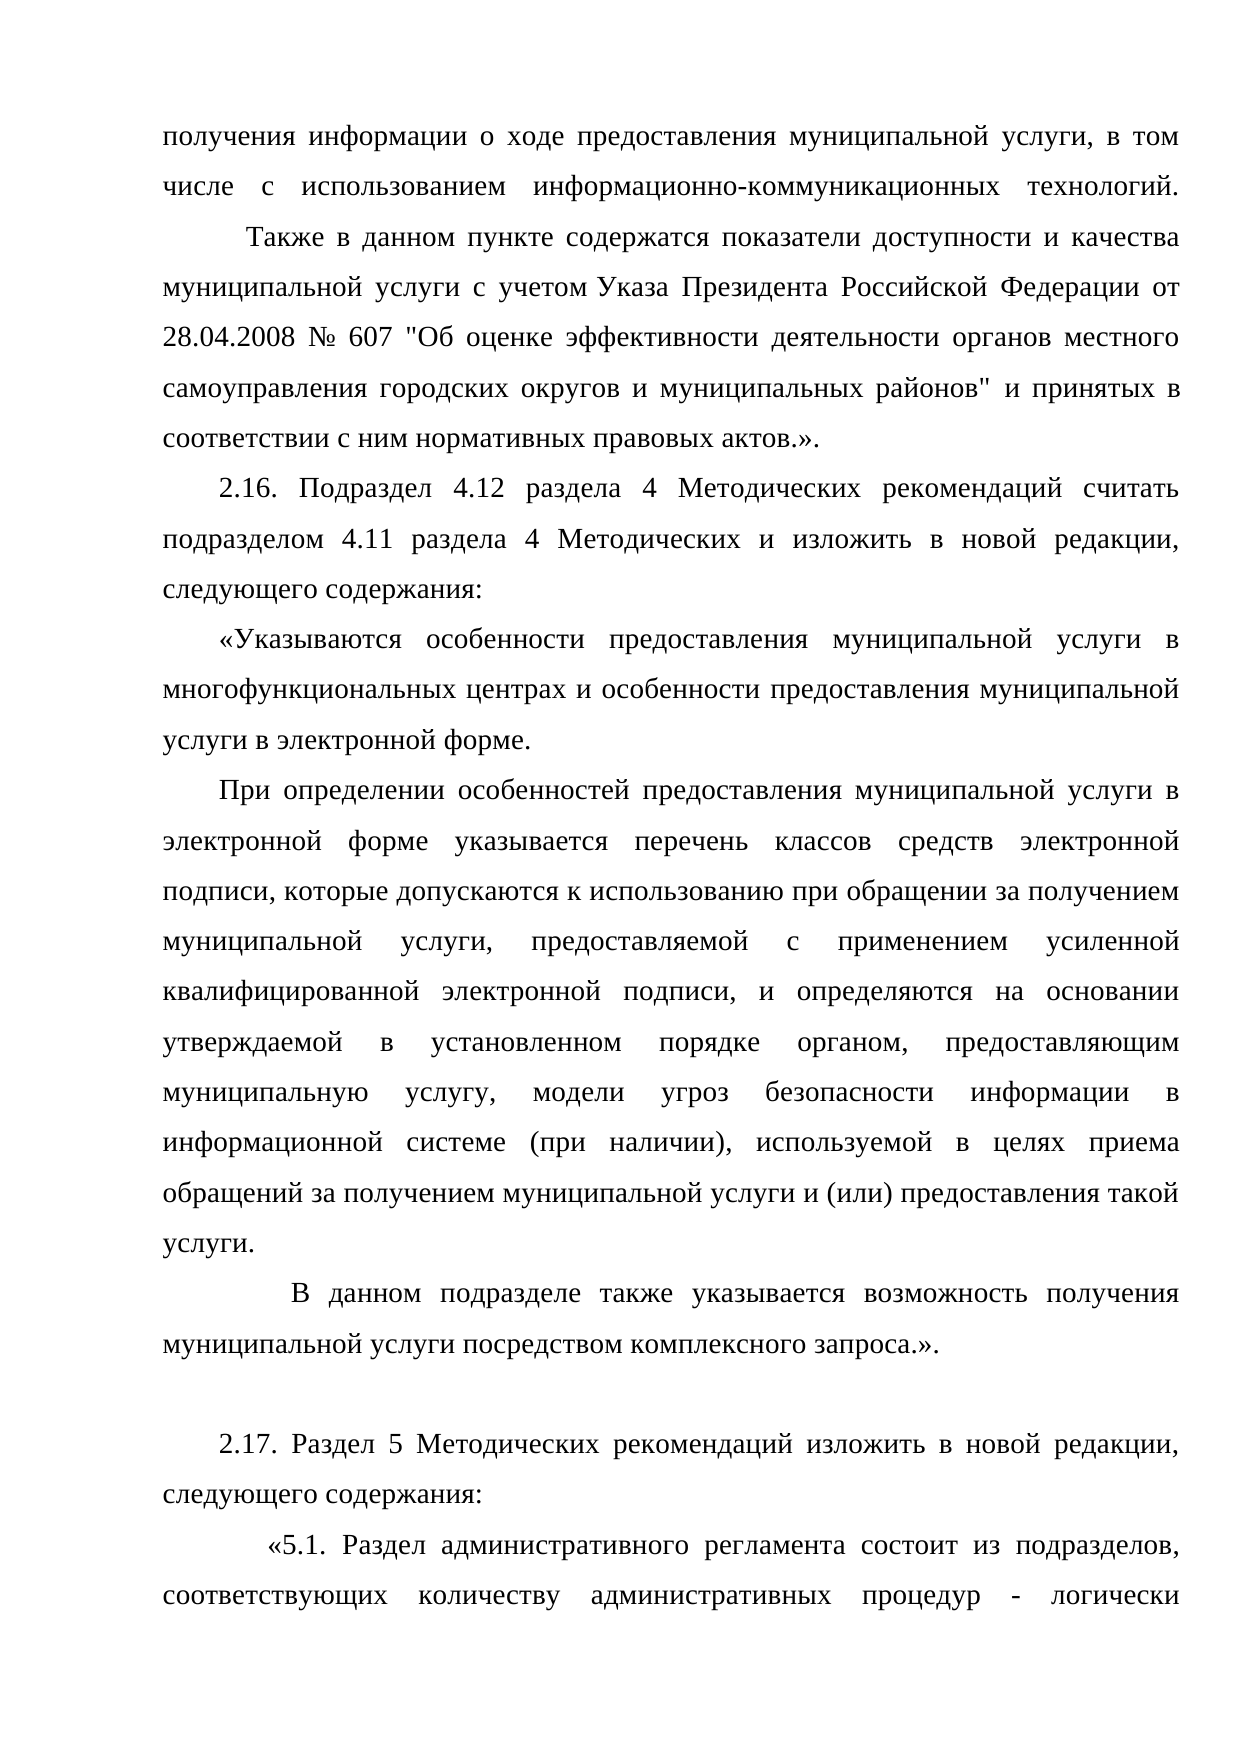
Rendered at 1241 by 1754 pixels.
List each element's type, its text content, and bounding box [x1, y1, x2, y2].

text 2.16. Подраздел 4.12 раздела 4 Методических рекомендаций считать подразделом 4.11 раздела 4 Методических и изложить в новой редакции, следующего содержания: [162, 470, 1181, 604]
text «Указываются особенности предоставления муниципальной услуги в многофункциональных центрах и особенности предоставления муниципальной услуги в электронной форме. [162, 621, 1181, 756]
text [162, 118, 1181, 454]
text 2.17. Раздел 5 Методических рекомендаций изложить в новой редакции, следующего содержания: [162, 1426, 1181, 1510]
text При определении особенностей предоставления муниципальной услуги в электронной форме указывается перечень классов средств электронной подписи, которые допускаются к использованию при обращении за получением муниципальной услуги, предоставляемой с применением усиленной квалифицированной электронной подписи, и определяются на основании утверждаемой в установленном порядке органом, предоставляющим муниципальную услугу, модели угроз безопасности информации в информационной системе (при наличии), используемой в целях приема обращений за получением муниципальной услуги и (или) предоставления такой услуги. В данном подразделе также указывается возможность получения муниципальной услуги посредством комплексного запроса.». [162, 772, 1181, 1359]
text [162, 1527, 1181, 1611]
